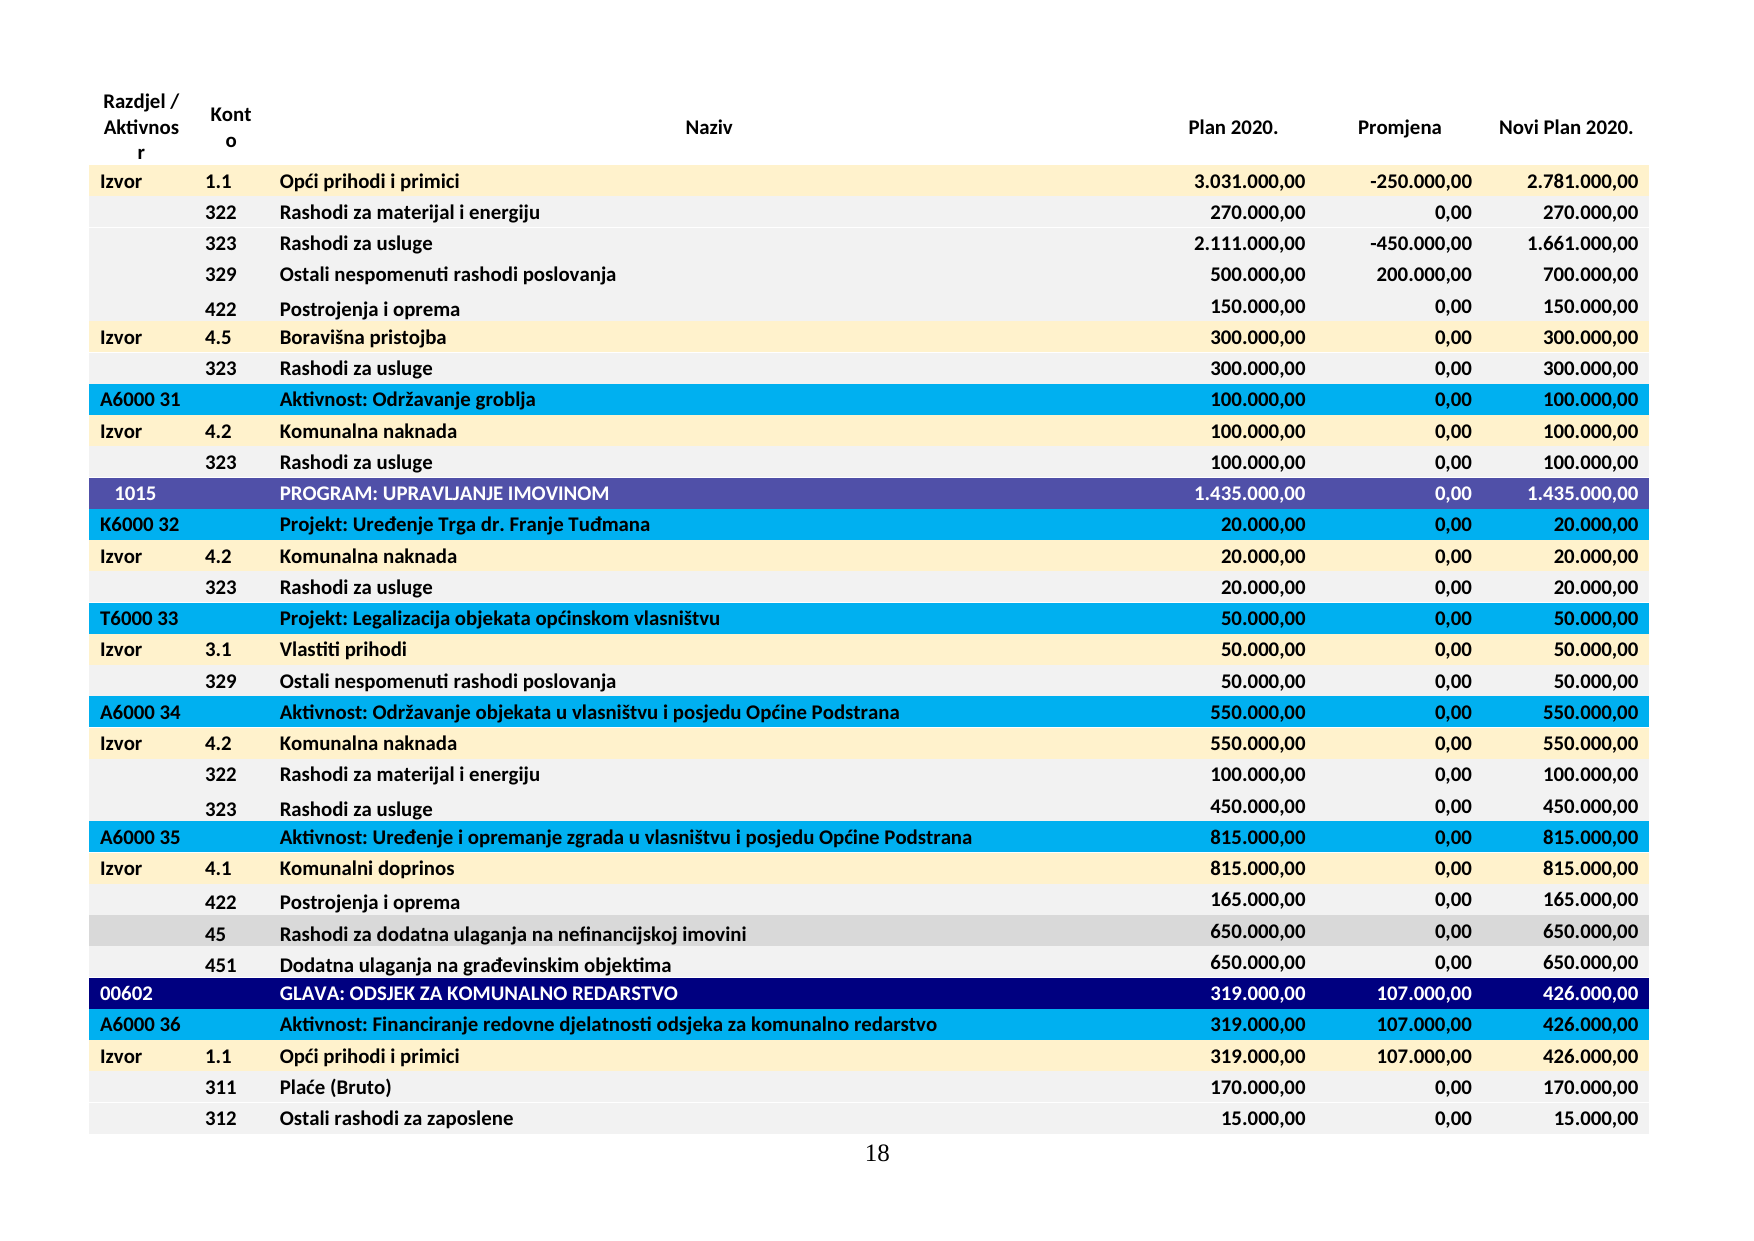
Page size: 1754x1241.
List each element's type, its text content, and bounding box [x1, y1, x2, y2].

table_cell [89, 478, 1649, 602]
table_header Razdjel / Aktivnosr [89, 89, 194, 165]
table_header Promjena [1317, 89, 1483, 165]
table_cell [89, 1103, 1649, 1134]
table_header Konto [194, 89, 268, 165]
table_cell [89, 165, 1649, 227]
table_header Naziv [268, 89, 1150, 165]
table_header Novi Plan 2020. [1483, 89, 1649, 165]
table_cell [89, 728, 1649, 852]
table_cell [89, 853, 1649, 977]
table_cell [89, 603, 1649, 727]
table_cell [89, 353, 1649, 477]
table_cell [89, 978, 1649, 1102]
table_header Plan 2020. [1150, 89, 1317, 165]
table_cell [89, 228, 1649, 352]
